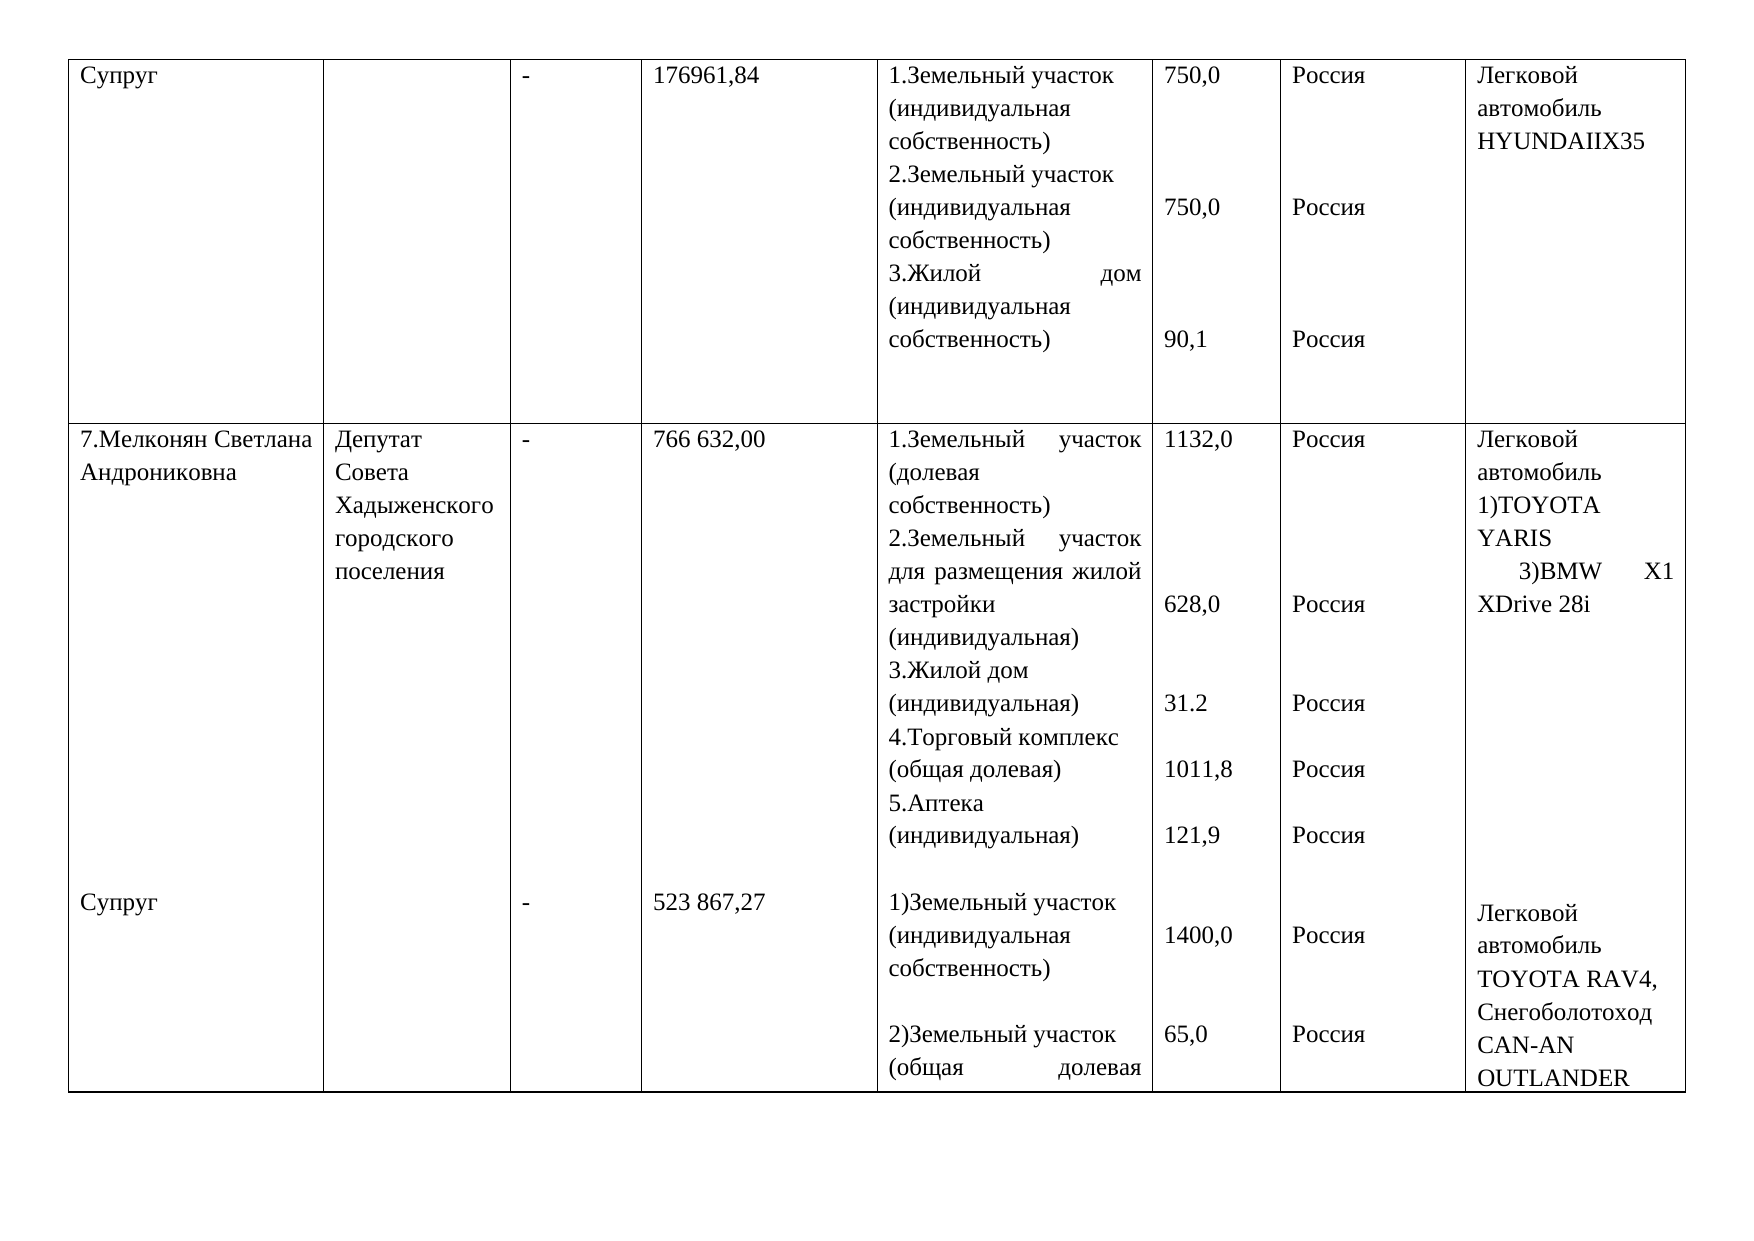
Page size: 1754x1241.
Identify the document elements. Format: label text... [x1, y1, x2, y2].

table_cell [1466, 60, 1685, 423]
table_cell 957550,00 176961,84 [642, 60, 877, 423]
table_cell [324, 60, 510, 423]
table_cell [878, 60, 1152, 423]
table_cell - - - [511, 424, 641, 1091]
table_cell - - [511, 60, 641, 423]
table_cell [1281, 60, 1465, 423]
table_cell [1281, 424, 1465, 1091]
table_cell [324, 424, 510, 1091]
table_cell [878, 424, 1152, 1091]
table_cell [69, 424, 323, 1091]
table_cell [1466, 424, 1685, 1091]
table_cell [642, 424, 877, 1091]
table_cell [1153, 424, 1280, 1091]
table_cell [69, 60, 323, 423]
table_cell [1153, 60, 1280, 423]
